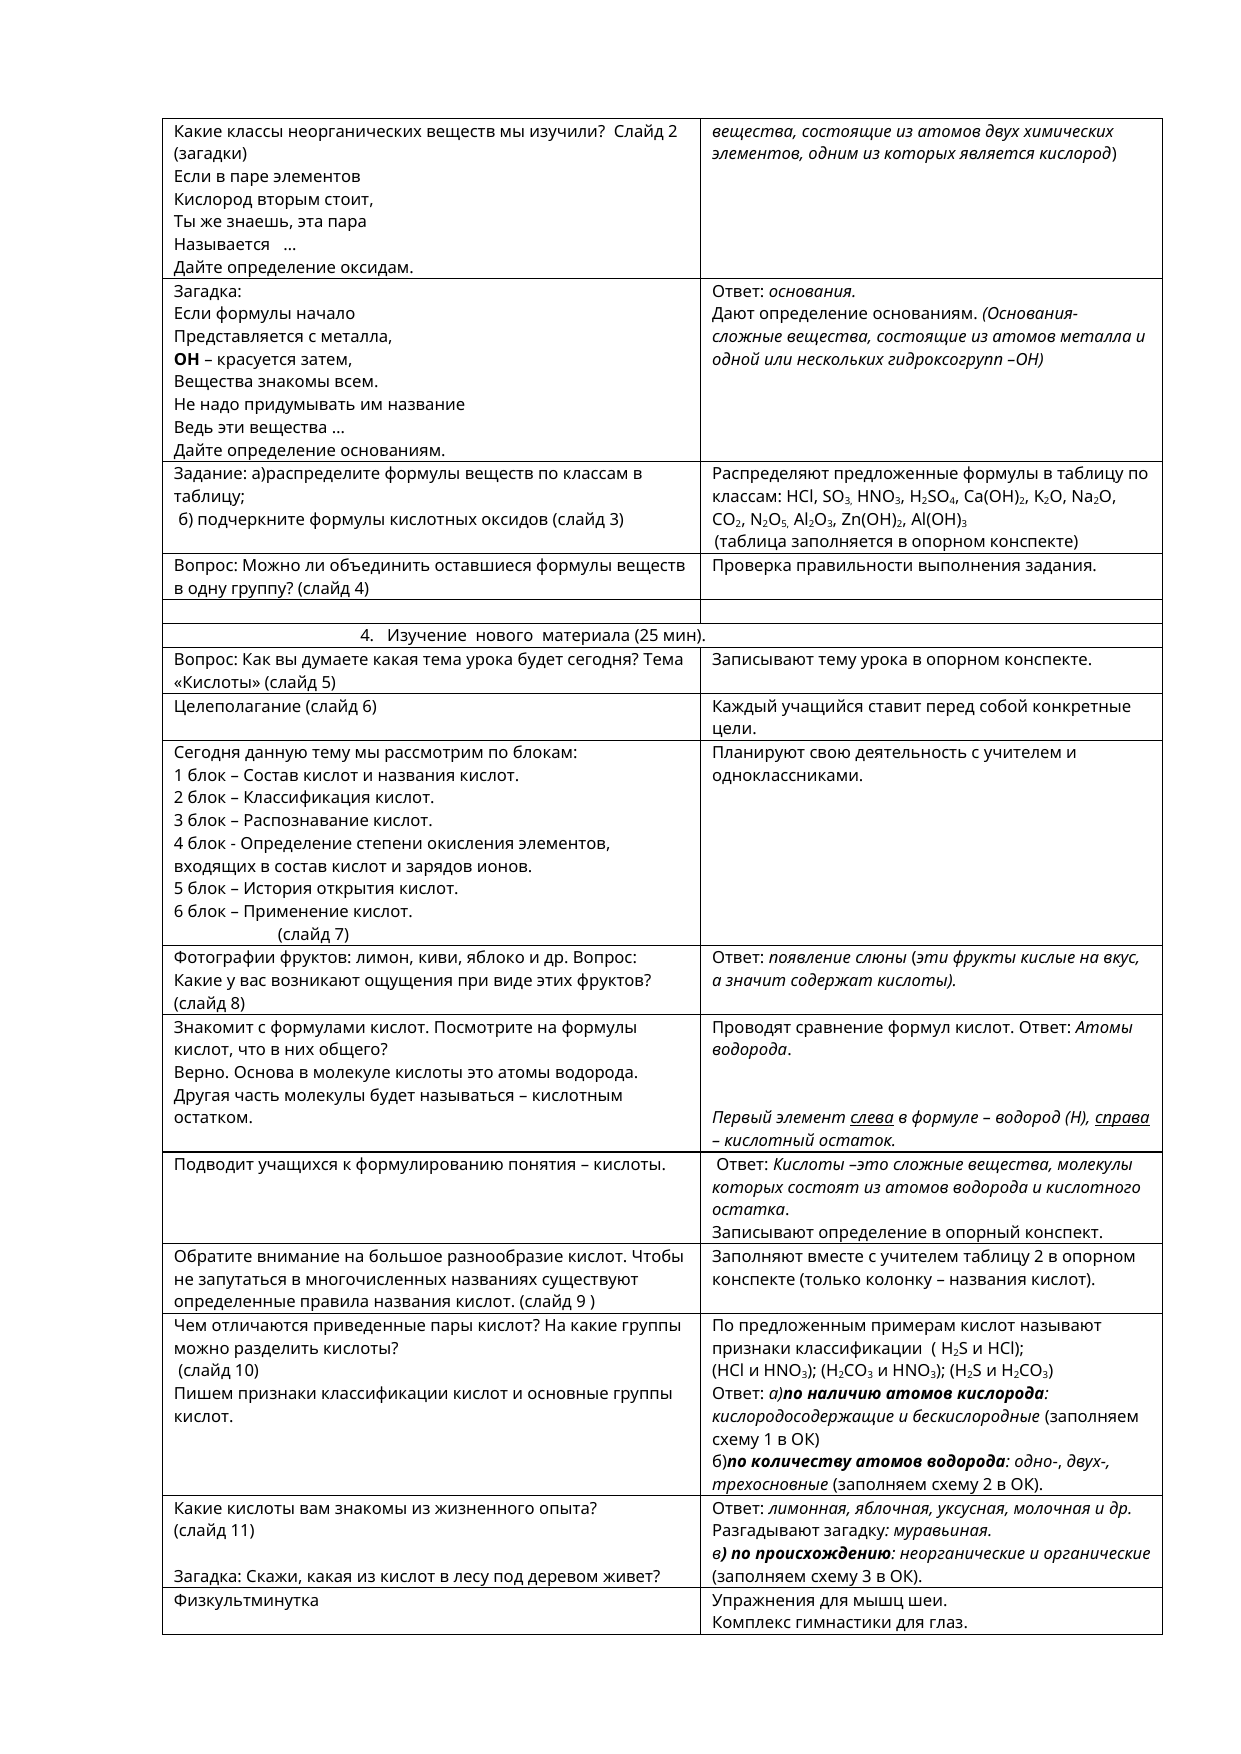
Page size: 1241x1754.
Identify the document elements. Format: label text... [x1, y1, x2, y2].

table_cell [163, 119, 700, 278]
table_cell Обратите внимание на большое разнообразие кислот. Чтобы не запутаться в многочисленных названиях существуют определенные правила названия кислот. (слайд 9 ) [163, 1244, 700, 1312]
table_cell Каждый учащийся ставит перед собой конкретные цели. [701, 694, 1162, 739]
table_cell По предложенным примерам кислот называют признаки классификации ( H2S и HCl); (HCl и HNO3); (H2CO3 и HNO3); (H2S и H2CO3) Ответ: а)по наличию атомов кислорода: кислородосодержащие и бескислородные (заполняем схему 1 в ОК) б)по количеству атомов водорода: одно-, двух-, трехосновные (заполняем схему 2 в ОК). [701, 1314, 1162, 1495]
table_cell Ответ: Кислоты –это сложные вещества, молекулы которых состоят из атомов водорода и кислотного остатка. Записывают определение в опорный конспект. [701, 1153, 1162, 1243]
table_cell [701, 600, 1162, 623]
table_cell 4. Изучение нового материала (25 мин). [163, 624, 1162, 647]
table_cell Какие кислоты вам знакомы из жизненного опыта? (слайд 11) Загадка: Скажи, какая из кислот в лесу под деревом живет? [163, 1496, 700, 1587]
table_cell Заполняют вместе с учителем таблицу 2 в опорном конспекте (только колонку – названия кислот). [701, 1244, 1162, 1312]
table_cell Проверка правильности выполнения задания. [701, 554, 1162, 599]
table_cell Знакомит с формулами кислот. Посмотрите на формулы кислот, что в них общего? Верно. Основа в молекуле кислоты это атомы водорода. Другая часть молекулы будет называться – кислотным остатком. [163, 1015, 700, 1151]
table_cell Целеполагание (слайд 6) [163, 694, 700, 739]
table_cell Планируют свою деятельность с учителем и одноклассниками. [701, 741, 1162, 945]
table_cell Вопрос: Можно ли объединить оставшиеся формулы веществ в одну группу? (слайд 4) [163, 554, 700, 599]
table_cell Ответ: лимонная, яблочная, уксусная, молочная и др. Разгадывают загадку: муравьиная. в) по происхождению: неорганические и органические (заполняем схему 3 в ОК). [701, 1496, 1162, 1587]
table_cell Распределяют предложенные формулы в таблицу по классам: HCl, SO3, HNO3, H2SO4, Ca(OH)2, K2O, Na2O, CO2, N2O5, Al2O3, Zn(OH)2, Al(OH)3 (таблица заполняется в опорном конспекте) [701, 462, 1162, 553]
table_cell Записывают тему урока в опорном конспекте. [701, 648, 1162, 693]
table_cell Ответ: основания. Дают определение основаниям. (Основания- сложные вещества, состоящие из атомов металла и одной или нескольких гидроксогрупп –ОН) [701, 279, 1162, 461]
table_cell Проводят сравнение формул кислот. Ответ: Атомы водорода. Первый элемент слева в формуле – водород (Н), справа – кислотный остаток. [701, 1015, 1162, 1151]
table_cell Сегодня данную тему мы рассмотрим по блокам: 1 блок – Состав кислот и названия кислот. 2 блок – Классификация кислот. 3 блок – Распознавание кислот. 4 блок - Определение степени окисления элементов, входящих в состав кислот и зарядов ионов. 5 блок – История открытия кислот. 6 блок – Применение кислот. (слайд 7) [163, 741, 700, 945]
table_cell Ответ: появление слюны (эти фрукты кислые на вкус, а значит содержат кислоты). [701, 946, 1162, 1014]
table_cell Фотографии фруктов: лимон, киви, яблоко и др. Вопрос: Какие у вас возникают ощущения при виде этих фруктов? (слайд 8) [163, 946, 700, 1014]
table_cell Загадка: Если формулы начало Представляется с металла, ОН – красуется затем, Вещества знакомы всем. Не надо придумывать им название Ведь эти вещества … Дайте определение основаниям. [163, 279, 700, 461]
table_cell Задание: а)распределите формулы веществ по классам в таблицу; б) подчеркните формулы кислотных оксидов (слайд 3) [163, 462, 700, 553]
table_cell Вопрос: Как вы думаете какая тема урока будет сегодня? Тема «Кислоты» (слайд 5) [163, 648, 700, 693]
table_cell Чем отличаются приведенные пары кислот? На какие группы можно разделить кислоты? (слайд 10) Пишем признаки классификации кислот и основные группы кислот. [163, 1314, 700, 1495]
table_cell Подводит учащихся к формулированию понятия – кислоты. [163, 1153, 700, 1243]
table_cell Упражнения для мышц шеи. Комплекс гимнастики для глаз. [701, 1588, 1162, 1633]
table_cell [701, 119, 1162, 278]
table_cell Физкультминутка [163, 1588, 700, 1633]
table_cell [163, 600, 700, 623]
